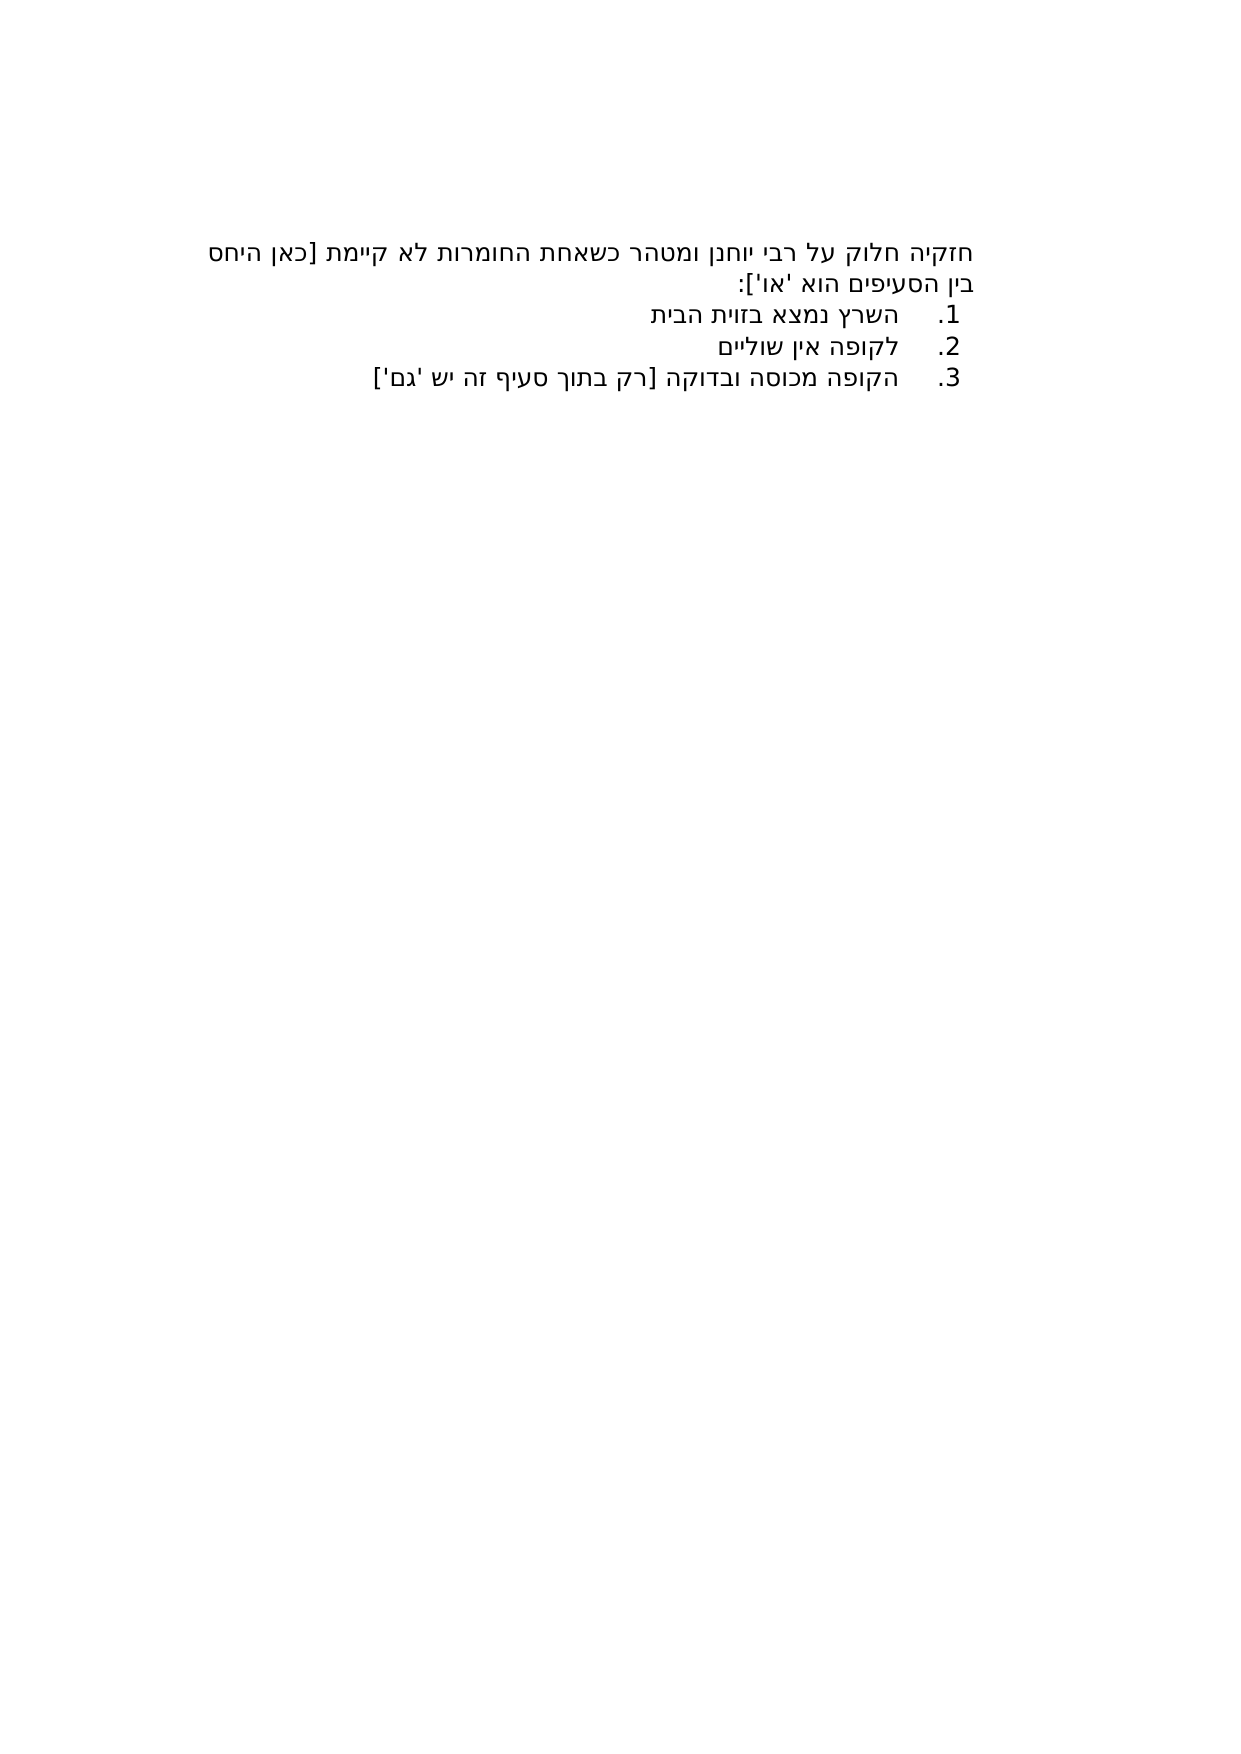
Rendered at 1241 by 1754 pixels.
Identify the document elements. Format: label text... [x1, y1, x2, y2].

list השרץ נמצא בזוית הבית [207, 299, 937, 330]
text חזקיה חלוק על רבי יוחנן ומטהר כשאחת החומרות לא קיימת [כאן היחס בין הסעיפים הוא 'או']: [207, 236, 974, 299]
list לקופה אין שוליים [207, 330, 937, 361]
list הקופה מכוסה ובדוקה [רק בתוך סעיף זה יש 'גם'] [207, 361, 937, 392]
